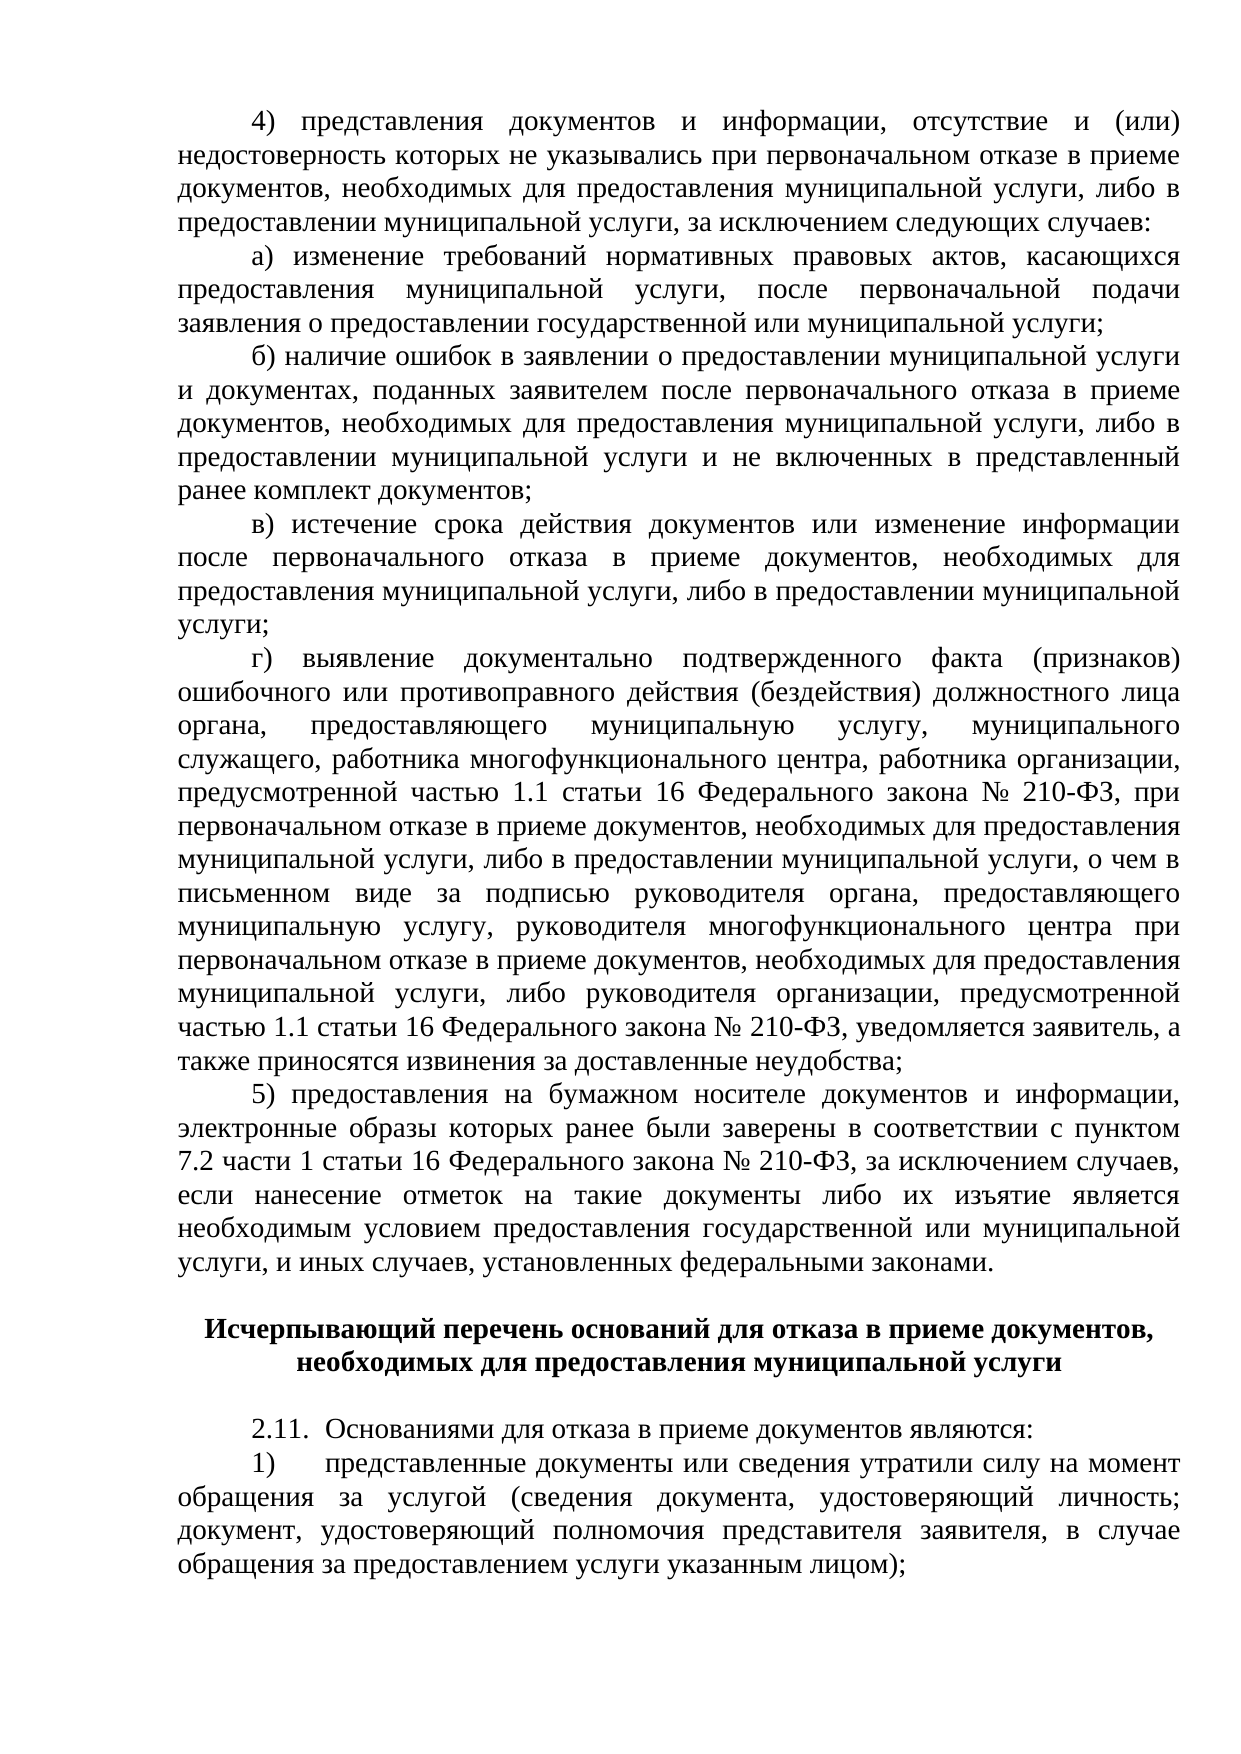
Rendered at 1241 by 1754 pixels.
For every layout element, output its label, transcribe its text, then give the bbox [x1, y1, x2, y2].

text Исчерпывающий перечень оснований для отказа в приеме документов, необходимых для предоставления муниципальной услуги [177, 1311, 1181, 1378]
list г) выявление документально подтвержденного факта (признаков) ошибочного или противоправного действия (бездействия) должностного лица органа, предоставляющего муниципальную услугу, муниципального служащего, работника многофункционального центра, работника организации, предусмотренной частью 1.1 статьи 16 Федерального закона № 210-ФЗ, при первоначальном отказе в приеме документов, необходимых для предоставления муниципальной услуги, либо в предоставлении муниципальной услуги, о чем в письменном виде за подписью руководителя органа, предоставляющего муниципальную услугу, руководителя многофункционального центра при первоначальном отказе в приеме документов, необходимых для предоставления муниципальной услуги, либо руководителя организации, предусмотренной частью 1.1 статьи 16 Федерального закона № 210-ФЗ, уведомляется заявитель, а также приносятся извинения за доставленные неудобства; [177, 640, 1181, 1076]
list 4) представления документов и информации, отсутствие и (или) недостоверность которых не указывались при первоначальном отказе в приеме документов, необходимых для предоставления муниципальной услуги, либо в предоставлении муниципальной услуги, за исключением следующих случаев: [177, 103, 1181, 238]
list в) истечение срока действия документов или изменение информации после первоначального отказа в приеме документов, необходимых для предоставления муниципальной услуги, либо в предоставлении муниципальной услуги; [177, 506, 1181, 640]
list а) изменение требований нормативных правовых актов, касающихся предоставления муниципальной услуги, после первоначальной подачи заявления о предоставлении государственной или муниципальной услуги; [177, 238, 1181, 338]
list Основаниями для отказа в приеме документов являются: [177, 1412, 1181, 1445]
list б) наличие ошибок в заявлении о предоставлении муниципальной услуги и документах, поданных заявителем после первоначального отказа в приеме документов, необходимых для предоставления муниципальной услуги, либо в предоставлении муниципальной услуги и не включенных в представленный ранее комплект документов; [177, 338, 1181, 506]
list 1) представленные документы или сведения утратили силу на момент обращения за услугой (сведения документа, удостоверяющий личность; документ, удостоверяющий полномочия представителя заявителя, в случае обращения за предоставлением услуги указанным лицом); [177, 1445, 1181, 1579]
list 5) предоставления на бумажном носителе документов и информации, электронные образы которых ранее были заверены в соответствии с пунктом 7.2 части 1 статьи 16 Федерального закона № 210-ФЗ, за исключением случаев, если нанесение отметок на такие документы либо их изъятие является необходимым условием предоставления государственной или муниципальной услуги, и иных случаев, установленных федеральными законами. [177, 1076, 1181, 1277]
